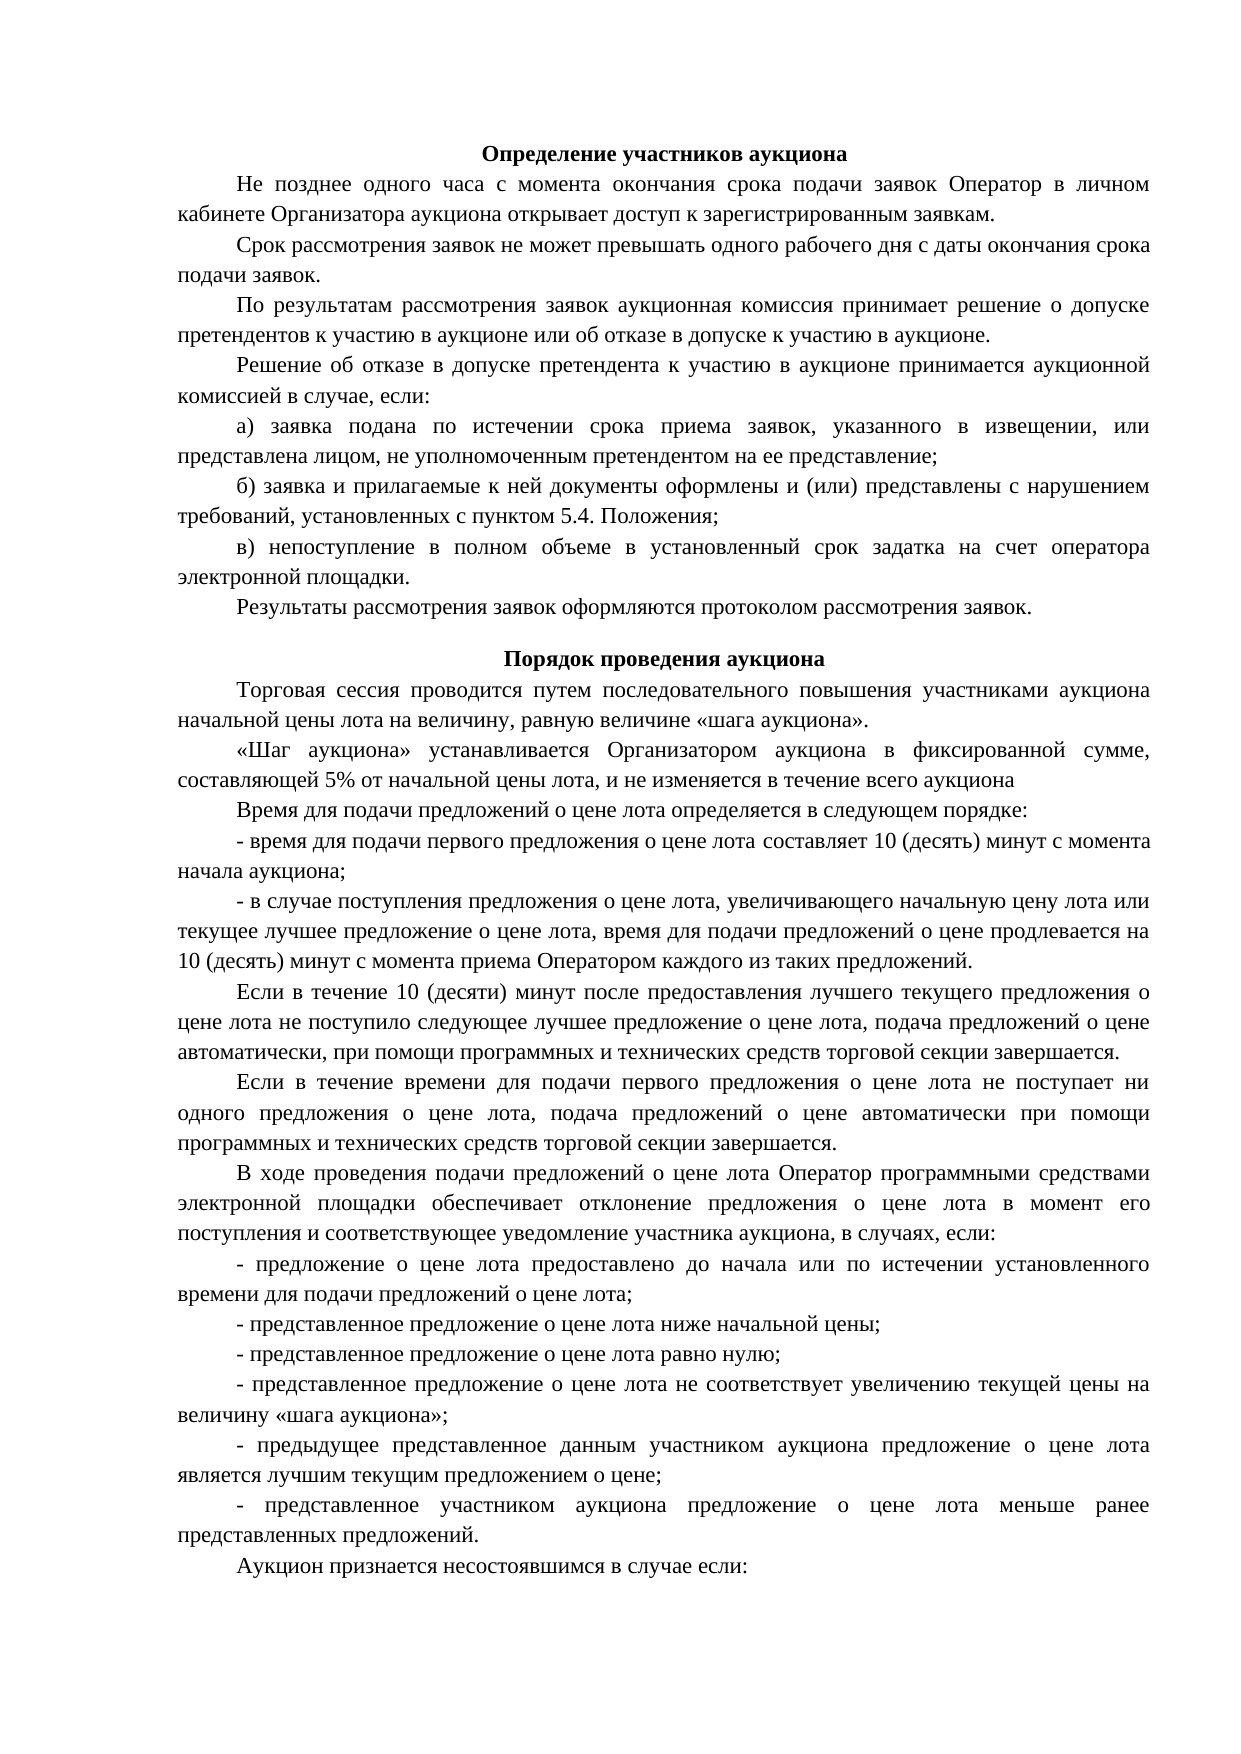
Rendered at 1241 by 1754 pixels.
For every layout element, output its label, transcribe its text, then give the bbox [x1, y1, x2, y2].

text - представленное предложение о цене лота равно нулю; [177, 1340, 1152, 1367]
text - время для подачи первого предложения о цене лота составляет 10 (десять) минут с момента начала аукциона; [177, 827, 1152, 883]
text В ходе проведения подачи предложений о цене лота Оператор программными средствами электронной площадки обеспечивает отклонение предложения о цене лота в момент его поступления и соответствующее уведомление участника аукциона, в случаях, если: [177, 1159, 1152, 1246]
text б) заявка и прилагаемые к ней документы оформлены и (или) представлены с нарушением требований, установленных с пунктом 5.4. Положения; [177, 472, 1152, 529]
text - предложение о цене лота предоставлено до начала или по истечении установленного времени для подачи предложений о цене лота; [177, 1249, 1152, 1306]
text в) непоступление в полном объеме в установленный срок задатка на счет оператора электронной площадки. [177, 533, 1152, 589]
text Определение участников аукциона [177, 140, 1152, 166]
text Решение об отказе в допуске претендента к участию в аукционе принимается аукционной комиссией в случае, если: [177, 352, 1152, 408]
text - представленное предложение о цене лота ниже начальной цены; [177, 1310, 1152, 1336]
text Аукцион признается несостоявшимся в случае если: [177, 1552, 1152, 1578]
text «Шаг аукциона» устанавливается Организатором аукциона в фиксированной сумме, составляющей 5% от начальной цены лота, и не изменяется в течение всего аукциона [177, 736, 1152, 793]
text Не позднее одного часа с момента окончания срока подачи заявок Оператор в личном кабинете Организатора аукциона открывает доступ к зарегистрированным заявкам. [177, 170, 1152, 227]
text Торговая сессия проводится путем последовательного повышения участниками аукциона начальной цены лота на величину, равную величине «шага аукциона». [177, 676, 1152, 732]
text - представленное предложение о цене лота не соответствует увеличению текущей цены на величину «шага аукциона»; [177, 1370, 1152, 1427]
text - предыдущее представленное данным участником аукциона предложение о цене лота является лучшим текущим предложением о цене; [177, 1431, 1152, 1487]
text Если в течение 10 (десяти) минут после предоставления лучшего текущего предложения о цене лота не поступило следующее лучшее предложение о цене лота, подача предложений о цене автоматически, при помощи программных и технических средств торговой секции завершается. [177, 978, 1152, 1064]
text Порядок проведения аукциона [177, 645, 1152, 672]
text - представленное участником аукциона предложение о цене лота меньше ранее представленных предложений. [177, 1491, 1152, 1548]
text - в случае поступления предложения о цене лота, увеличивающего начальную цену лота или текущее лучшее предложение о цене лота, время для подачи предложений о цене продлевается на 10 (десять) минут с момента приема Оператором каждого из таких предложений. [177, 887, 1152, 974]
text Если в течение времени для подачи первого предложения о цене лота не поступает ни одного предложения о цене лота, подача предложений о цене автоматически при помощи программных и технических средств торговой секции завершается. [177, 1068, 1152, 1155]
text а) заявка подана по истечении срока приема заявок, указанного в извещении, или представлена лицом, не уполномоченным претендентом на ее представление; [177, 412, 1152, 468]
text По результатам рассмотрения заявок аукционная комиссия принимает решение о допуске претендентов к участию в аукционе или об отказе в допуске к участию в аукционе. [177, 291, 1152, 348]
text Результаты рассмотрения заявок оформляются протоколом рассмотрения заявок. [177, 593, 1152, 619]
text Срок рассмотрения заявок не может превышать одного рабочего дня с даты окончания срока подачи заявок. [177, 231, 1152, 287]
text Время для подачи предложений о цене лота определяется в следующем порядке: [177, 796, 1152, 823]
